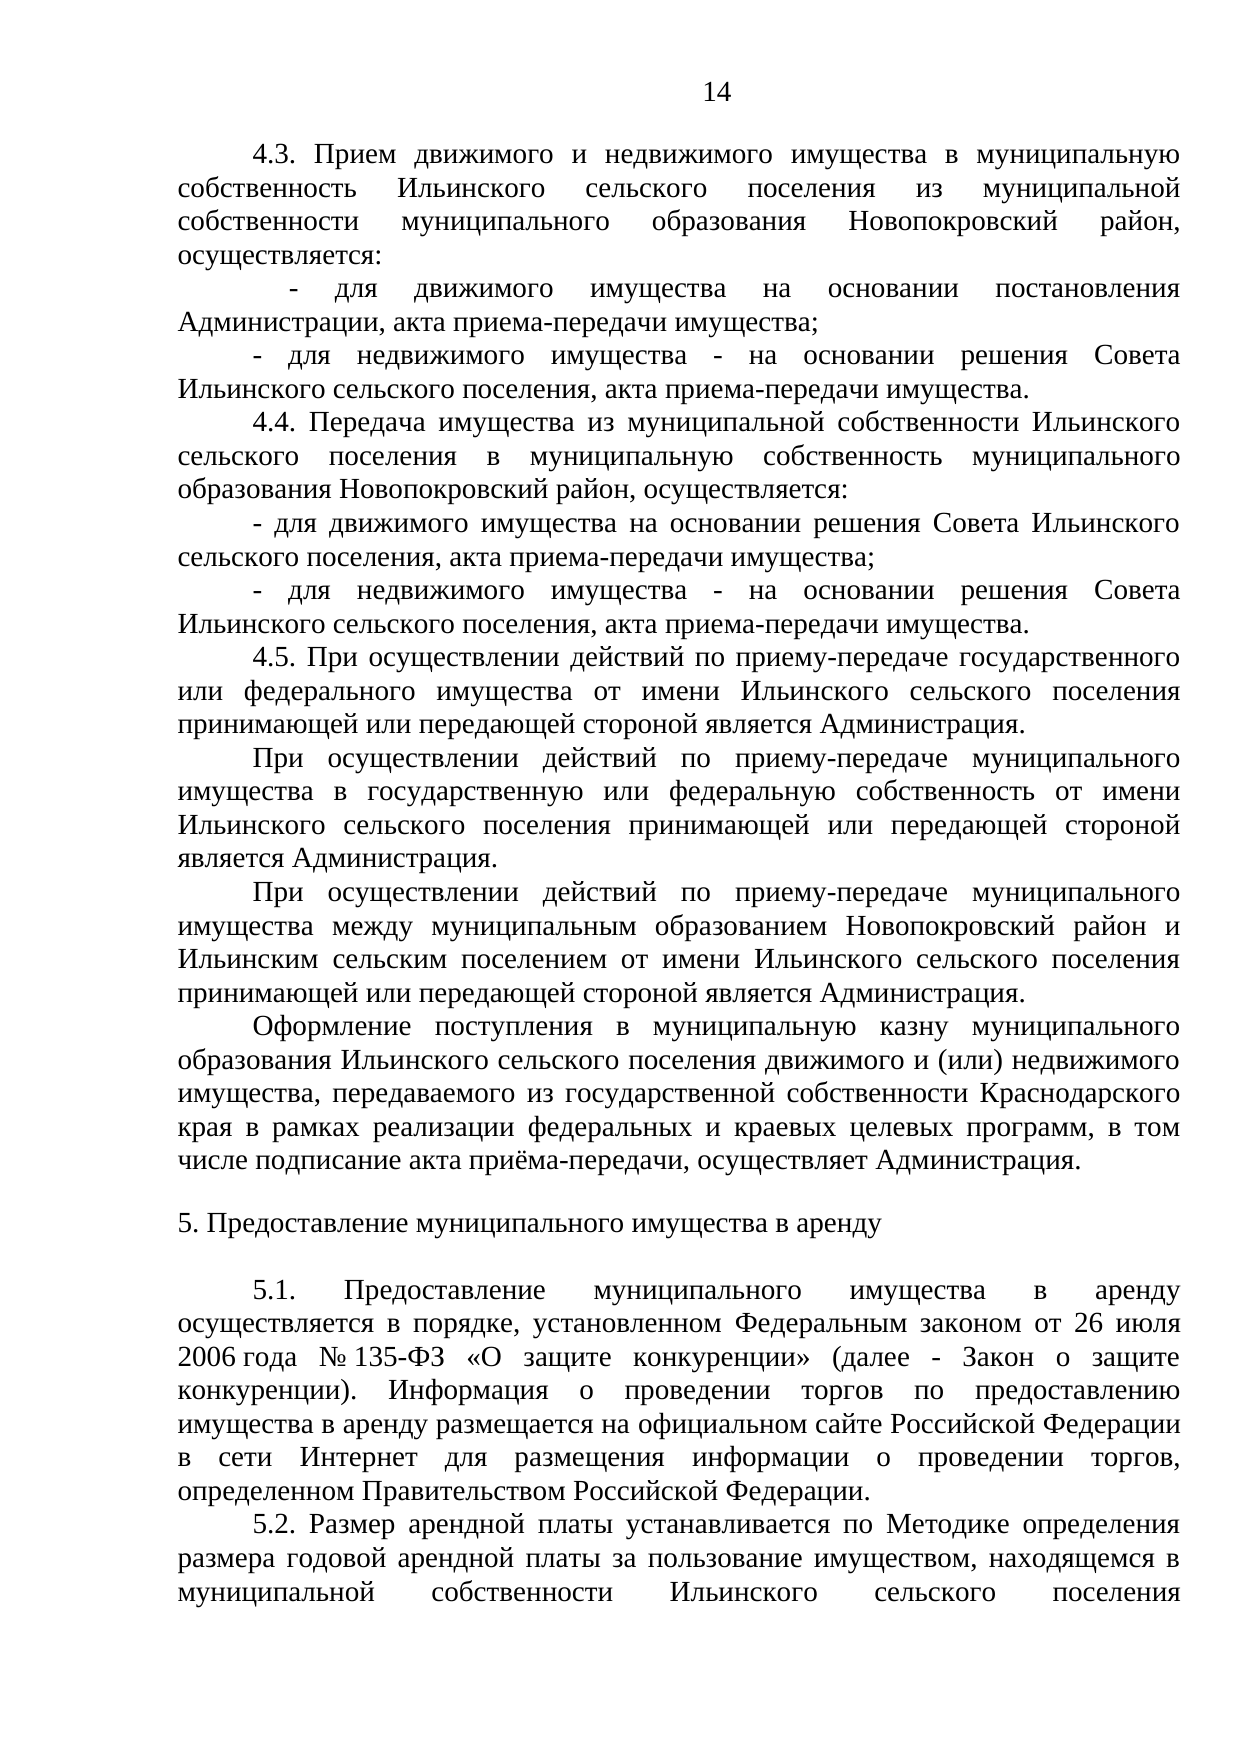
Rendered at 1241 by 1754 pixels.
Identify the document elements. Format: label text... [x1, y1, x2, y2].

text - для движимого имущества на основании постановления Администрации, акта приема-передачи имущества; [177, 270, 1181, 337]
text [177, 1507, 1181, 1607]
text При осуществлении действий по приему-передаче муниципального имущества между муниципальным образованием Новопокровский район и Ильинским сельским поселением от имени Ильинского сельского поселения принимающей или передающей стороной является Администрация. [177, 874, 1181, 1008]
text 4.4. Передача имущества из муниципальной собственности Ильинского сельского поселения в муниципальную собственность муниципального образования Новопокровский район, осуществляется: [177, 404, 1181, 505]
text - для недвижимого имущества - на основании решения Совета Ильинского сельского поселения, акта приема-передачи имущества. [177, 572, 1181, 639]
text - для недвижимого имущества - на основании решения Совета Ильинского сельского поселения, акта приема-передачи имущества. [177, 337, 1181, 404]
text 4.5. При осуществлении действий по приему-передаче государственного или федерального имущества от имени Ильинского сельского поселения принимающей или передающей стороной является Администрация. [177, 639, 1181, 740]
text Оформление поступления в муниципальную казну муниципального образования Ильинского сельского поселения движимого и (или) недвижимого имущества, передаваемого из государственной собственности Краснодарского края в рамках реализации федеральных и краевых целевых программ, в том числе подписание акта приёма-передачи, осуществляет Администрация. [177, 1008, 1181, 1176]
text При осуществлении действий по приему-передаче муниципального имущества в государственную или федеральную собственность от имени Ильинского сельского поселения принимающей или передающей стороной является Администрация. [177, 740, 1181, 874]
text - для движимого имущества на основании решения Совета Ильинского сельского поселения, акта приема-передачи имущества; [177, 505, 1181, 572]
text 5.1. Предоставление муниципального имущества в аренду осуществляется в порядке, установленном Федеральным законом от 26 июля 2006 года № 135-ФЗ «О защите конкуренции» (далее - Закон о защите конкуренции). Информация о проведении торгов по предоставлению имущества в аренду размещается на официальном сайте Российской Федерации в сети Интернет для размещения информации о проведении торгов, определенном Правительством Российской Федерации. [177, 1272, 1181, 1507]
subtitle 5. Предоставление муниципального имущества в аренду [177, 1205, 1181, 1238]
text 4.3. Прием движимого и недвижимого имущества в муниципальную собственность Ильинского сельского поселения из муниципальной собственности муниципального образования Новопокровский район, осуществляется: [177, 136, 1181, 270]
